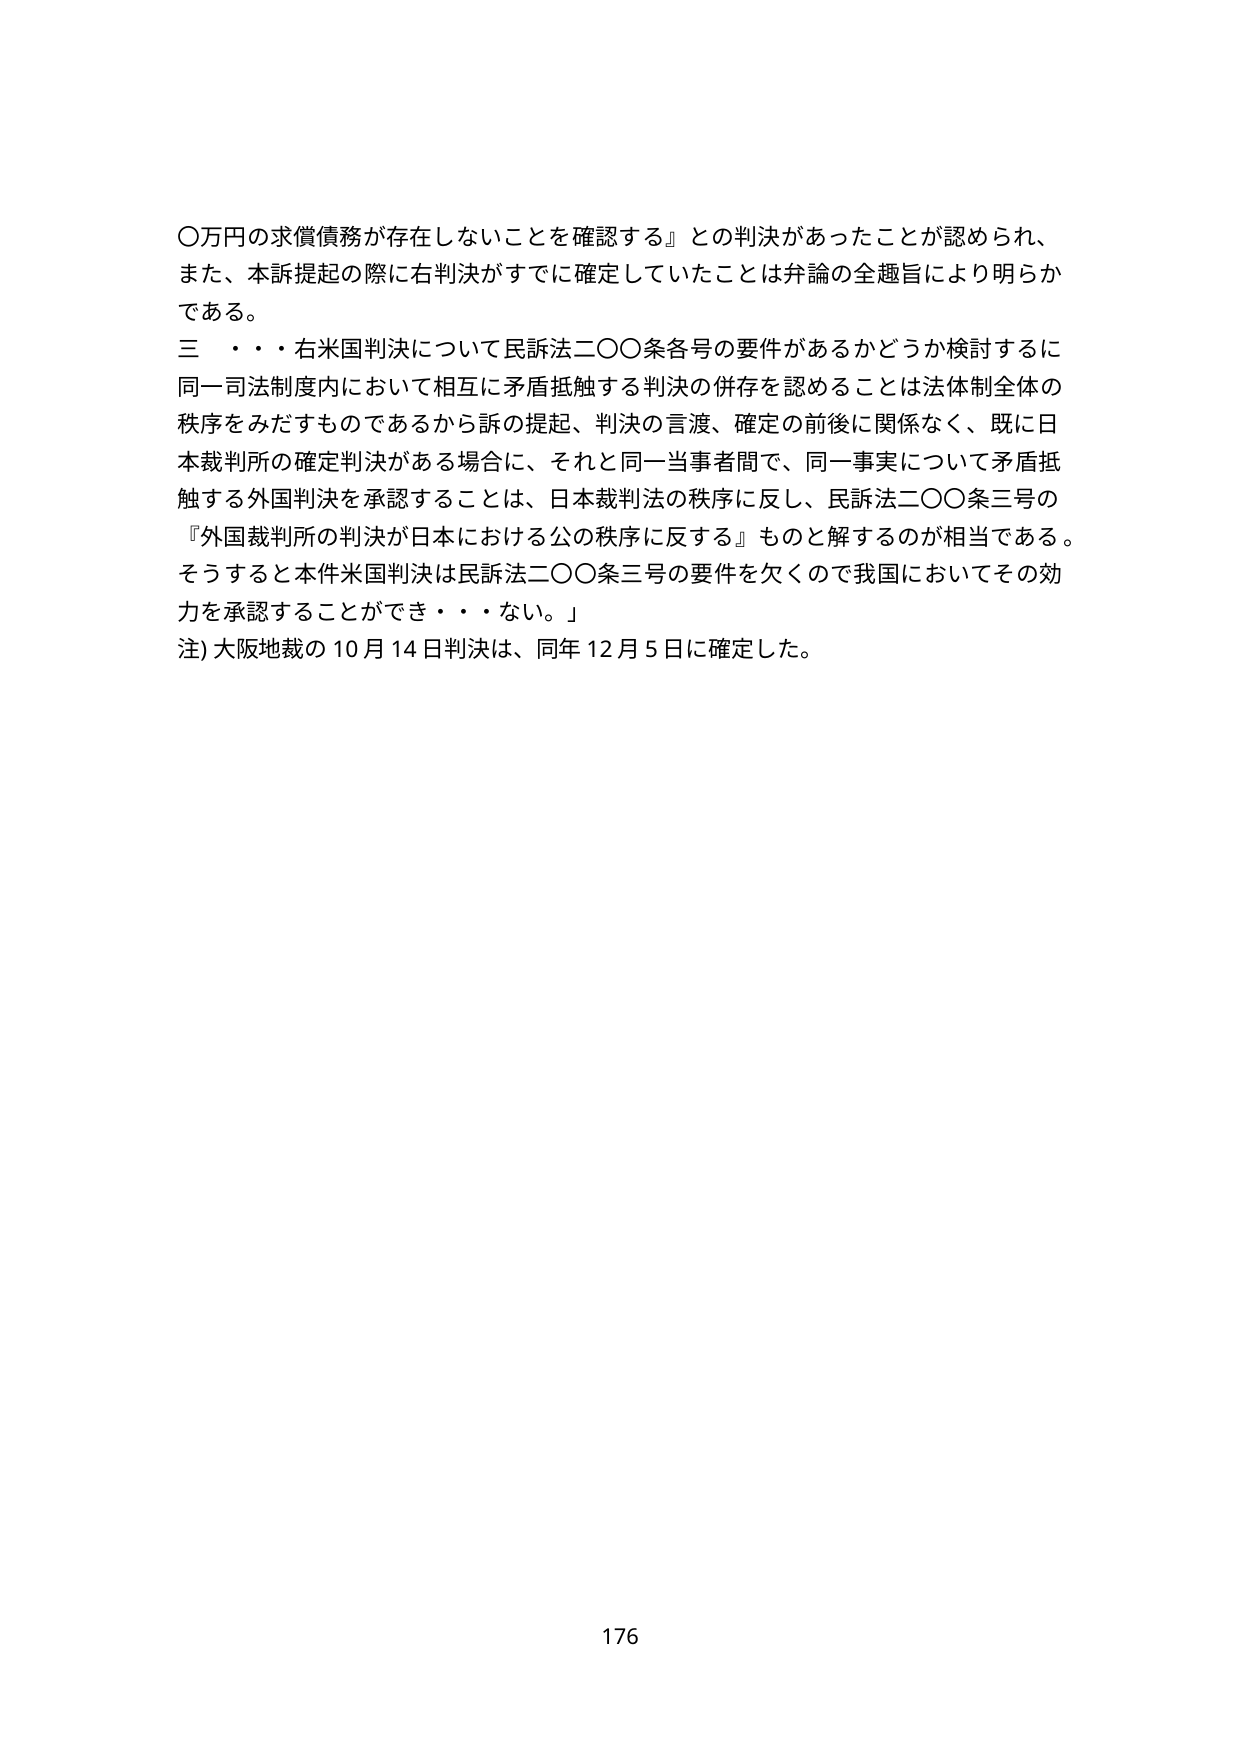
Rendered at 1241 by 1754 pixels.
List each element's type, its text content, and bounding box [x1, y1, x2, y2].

text 三 ・・・右米国判決について民訴法二〇〇条各号の要件があるかどうか検討するに、同一司法制度内において相互に矛盾抵触する判決の併存を認めることは法体制全体の秩序をみだすものであるから訴の提起、判決の言渡、確定の前後に関係なく、既に日本裁判所の確定判決がある場合に、それと同一当事者間で、同一事実について矛盾抵触する外国判決を承認することは、日本裁判法の秩序に反し、民訴法二〇〇条三号の『外国裁判所の判決が日本における公の秩序に反する』ものと解するのが相当である。そうすると本件米国判決は民訴法二〇〇条三号の要件を欠くので我国においてその効力を承認することができ・・・ない。」 [177, 329, 1063, 629]
text 注) 大阪地裁の10月14日判決は、同年12月5日に確定した。 [177, 629, 1063, 667]
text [177, 217, 1063, 329]
